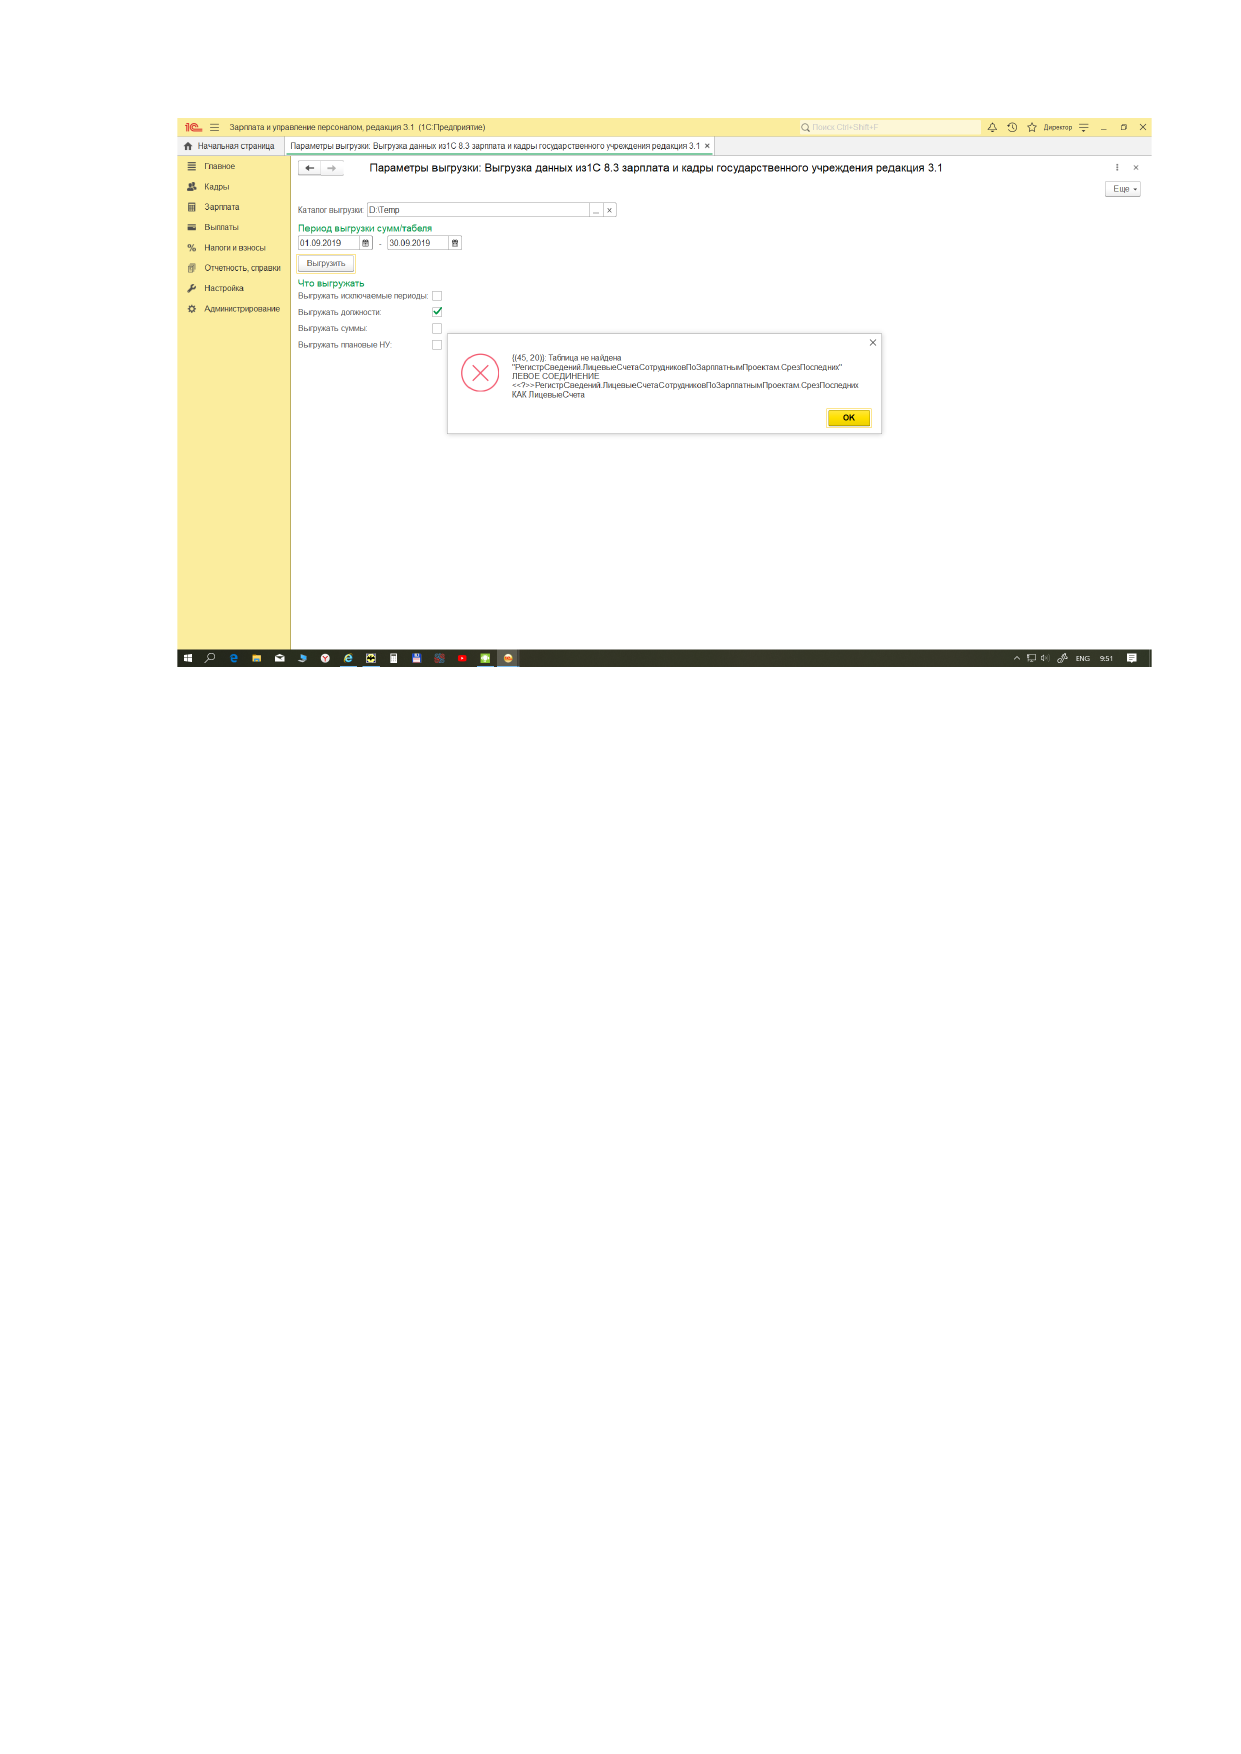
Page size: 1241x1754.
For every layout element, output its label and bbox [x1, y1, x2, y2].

picture [177, 118, 1152, 667]
